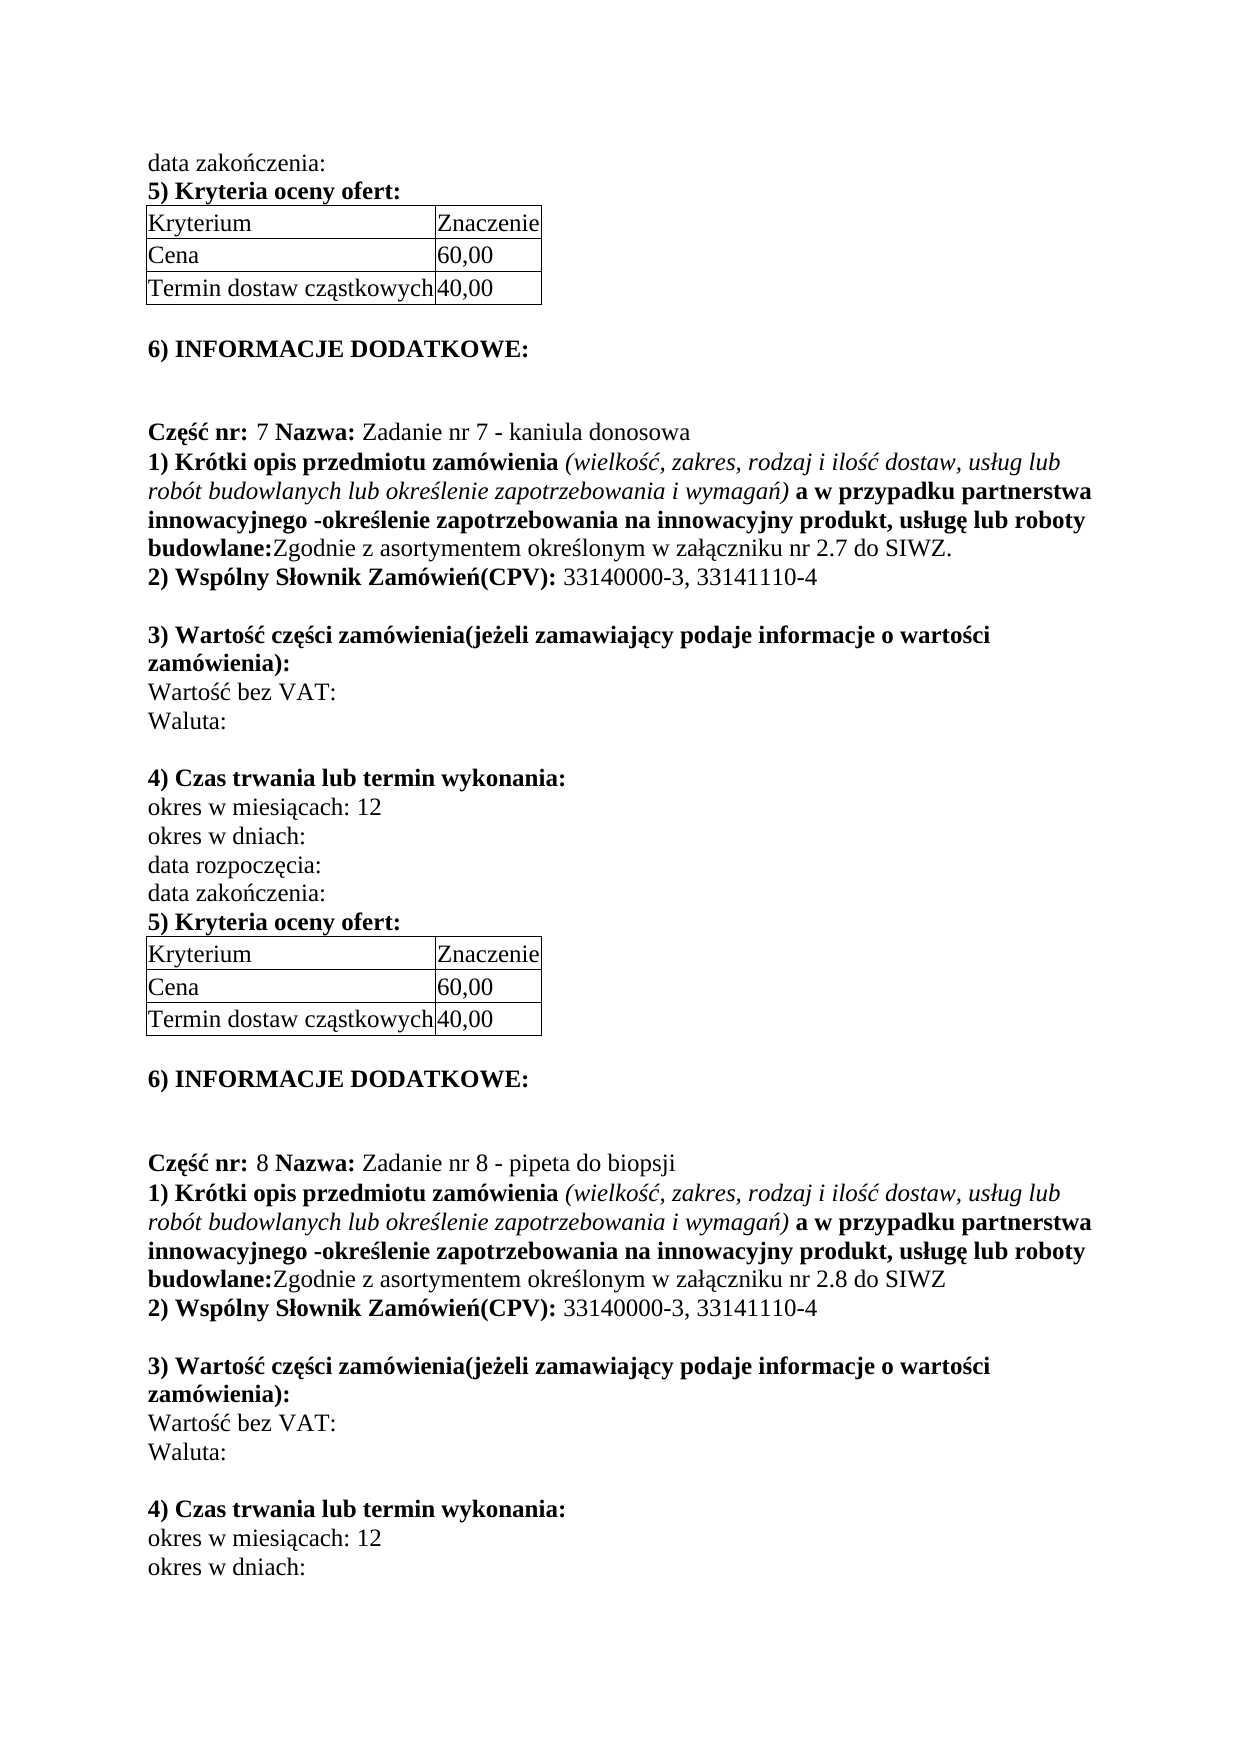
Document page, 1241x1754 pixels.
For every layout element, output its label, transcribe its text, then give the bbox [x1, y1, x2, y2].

table_header Zadanie nr 7 - kaniula donosowa [360, 415, 696, 447]
text 6) INFORMACJE DODATKOWE: [148, 1036, 1093, 1121]
table_header 8 [255, 1146, 273, 1178]
table_cell Cena [147, 239, 435, 271]
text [148, 1178, 1093, 1581]
table_header 7 [255, 415, 273, 447]
table_cell 40,00 [436, 272, 541, 304]
text 1) Krótki opis przedmiotu zamówienia (wielkość, zakres, rodzaj i ilość dostaw, usług lub robót budowlanych lub określenie zapotrzebowania i wymagań) a w przypadku partnerstwa innowacyjnego -określenie zapotrzebowania na innowacyjny produkt, usługę lub roboty budowlane:Zgodnie z asortymentem określonym w załączniku nr 2.7 do SIWZ. 2) Wspólny Słownik Zamówień(CPV): 33140000-3, 33141110-4 3) Wartość części zamówienia(jeżeli zamawiający podaje informacje o wartości zamówienia): Wartość bez VAT: Waluta: 4) Czas trwania lub termin wykonania: okres w miesiącach: 12 okres w dniach: data rozpoczęcia: data zakończenia: 5) Kryteria oceny ofert: [148, 447, 1093, 936]
table_header Nazwa: [273, 1146, 360, 1178]
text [148, 148, 1093, 205]
table_header Kryterium [147, 206, 435, 238]
table_header Znaczenie [436, 206, 541, 238]
table_cell 40,00 [436, 1003, 541, 1035]
text 6) INFORMACJE DODATKOWE: [148, 305, 1093, 390]
table_header Kryterium [147, 937, 435, 969]
table_cell Termin dostaw cząstkowych [147, 1003, 435, 1035]
table_header Zadanie nr 8 - pipeta do biopsji [360, 1146, 682, 1178]
table_header Część nr: [146, 1146, 254, 1178]
table_header Znaczenie [436, 937, 541, 969]
table_cell Cena [147, 970, 435, 1002]
table_cell Termin dostaw cząstkowych [147, 272, 435, 304]
table_header Nazwa: [273, 415, 360, 447]
table_header Część nr: [146, 415, 254, 447]
table_cell 60,00 [436, 970, 541, 1002]
table_cell 60,00 [436, 239, 541, 271]
